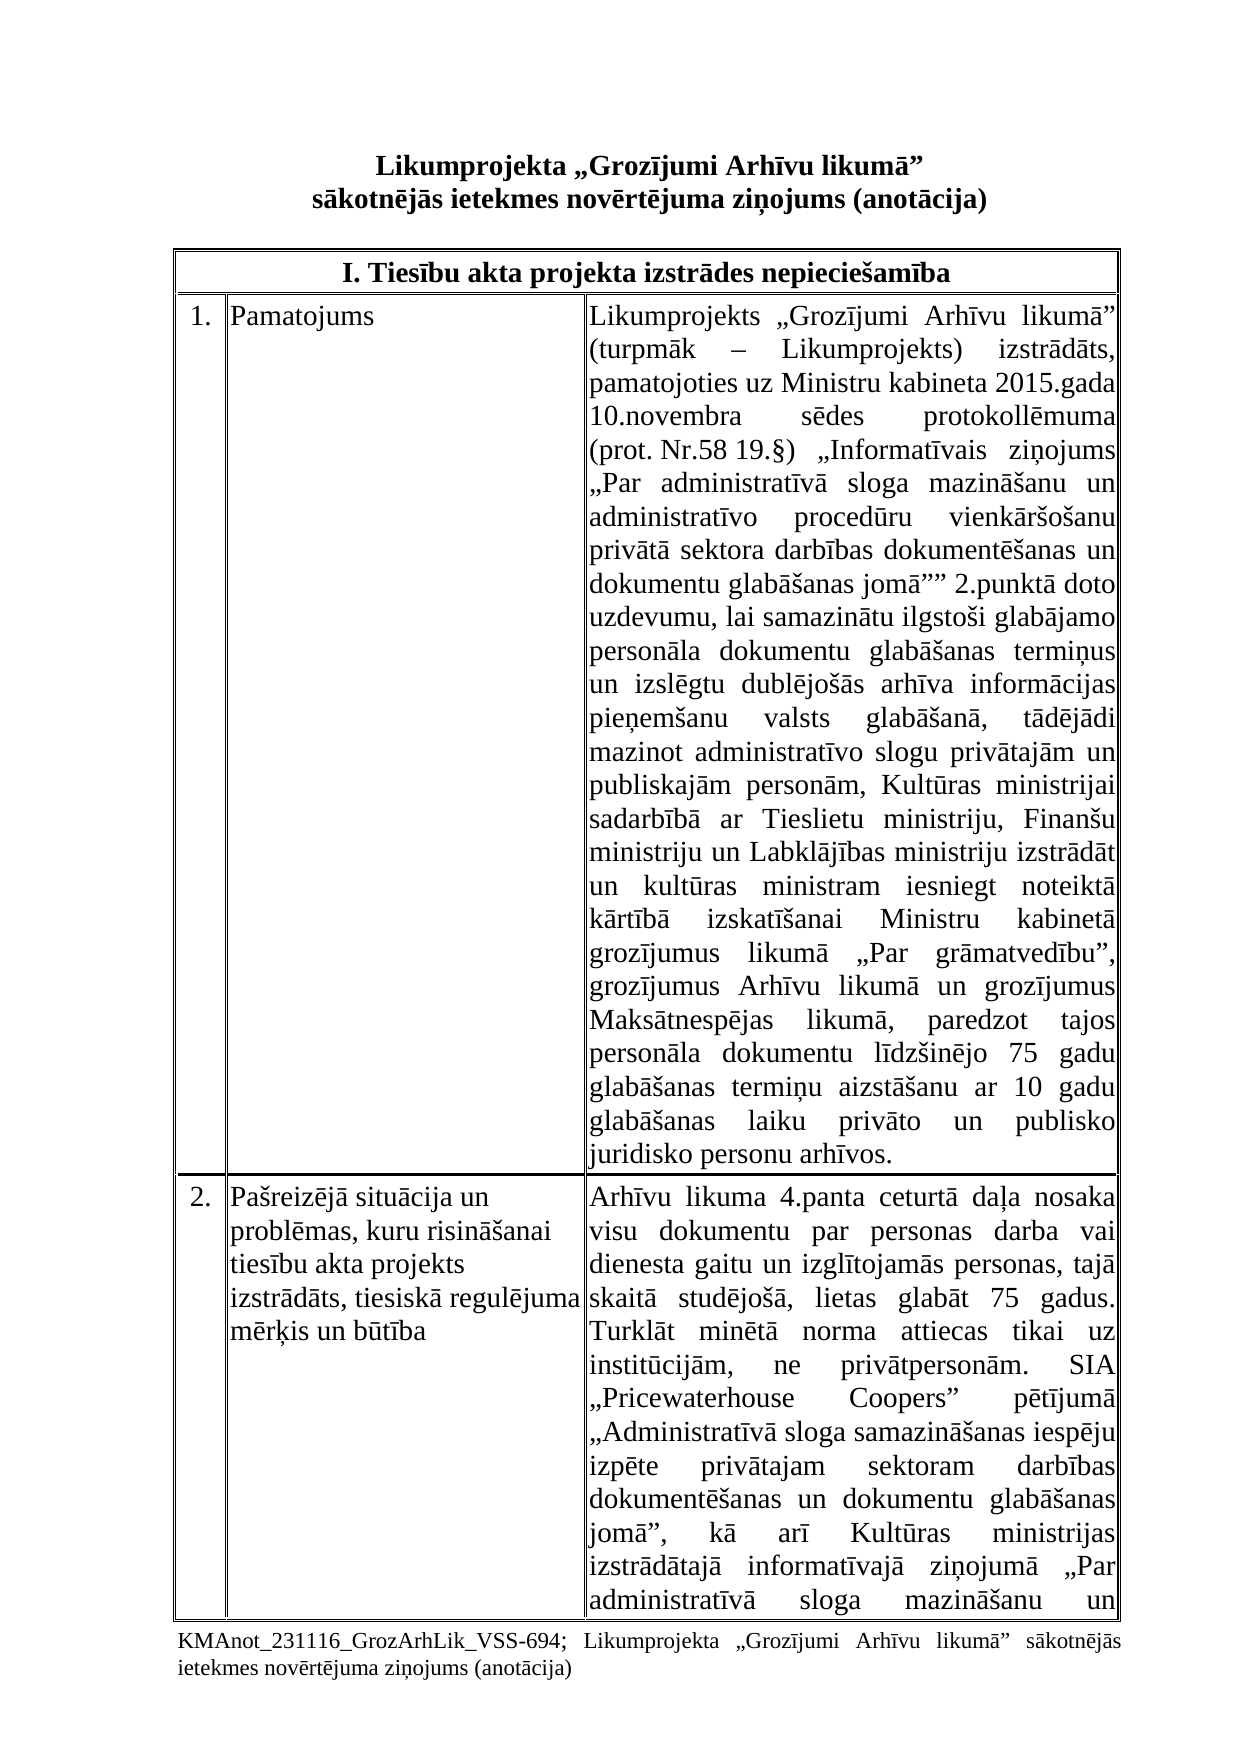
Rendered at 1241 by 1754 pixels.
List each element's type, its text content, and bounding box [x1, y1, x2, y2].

table_cell 1. [176, 291, 227, 1173]
table_cell Likumprojekts „Grozījumi Arhīvu likumā” (turpmāk – Likumprojekts) izstrādāts, pamatojoties uz Ministru kabineta 2015.gada 10.novembra sēdes protokollēmuma (prot. Nr.58 19.§) „Informatīvais ziņojums „Par administratīvā sloga mazināšanu un administratīvo procedūru vienkāršošanu privātā sektora darbības dokumentēšanas un dokumentu glabāšanas jomā”” 2.punktā doto uzdevumu, lai samazinātu ilgstoši glabājamo personāla dokumentu glabāšanas termiņus un izslēgtu dublējošās arhīva informācijas pieņemšanu valsts glabāšanā, tādējādi mazinot administratīvo slogu privātajām un publiskajām personām, Kultūras ministrijai sadarbībā ar Tieslietu ministriju, Finanšu ministriju un Labklājības ministriju izstrādāt un kultūras ministram iesniegt noteiktā kārtībā izskatīšanai Ministru kabinetā grozījumus likumā „Par grāmatvedību”, grozījumus Arhīvu likumā un grozījumus Maksātnespējas likumā, paredzot tajos personāla dokumentu līdzšinējo 75 gadu glabāšanas termiņu aizstāšanu ar 10 gadu glabāšanas laiku privāto un publisko juridisko personu arhīvos. [586, 291, 1118, 1173]
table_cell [227, 1176, 586, 1618]
text Likumprojekta „Grozījumi Arhīvu likumā” [177, 148, 1122, 181]
table_cell 2. [174, 1173, 227, 1618]
table_header I. Tiesību akta projekta izstrādes nepieciešamība [176, 252, 1117, 291]
text sākotnējās ietekmes novērtējuma ziņojums (anotācija) [177, 181, 1122, 215]
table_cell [586, 1173, 1119, 1618]
table_cell Pamatojums [228, 295, 584, 1173]
